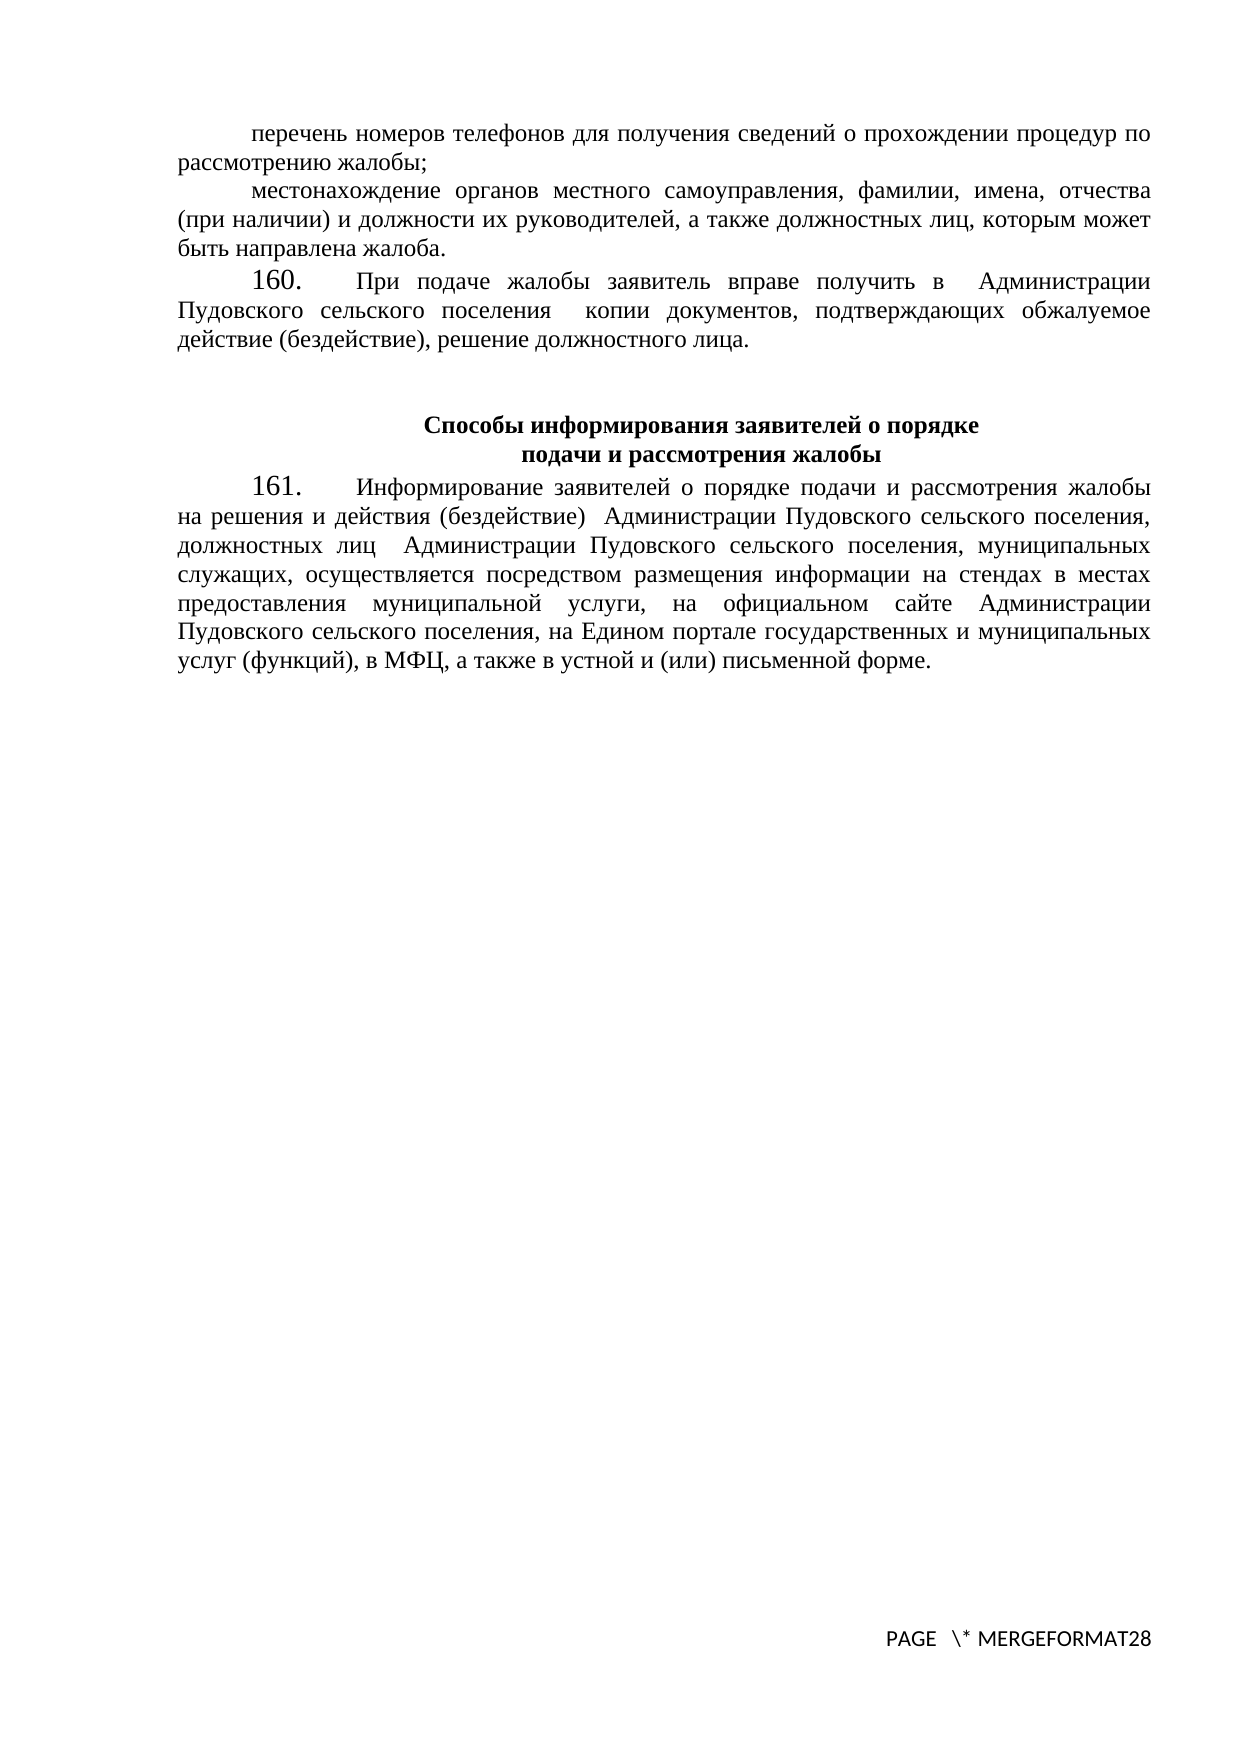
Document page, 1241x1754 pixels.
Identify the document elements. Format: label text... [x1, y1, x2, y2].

text Способы информирования заявителей о порядке [177, 410, 1152, 439]
text подачи и рассмотрения жалобы [177, 439, 1152, 468]
text местонахождение органов местного самоуправления, фамилии, имена, отчества (при наличии) и должности их руководителей, а также должностных лиц, которым может быть направлена жалоба. [177, 176, 1152, 262]
text перечень номеров телефонов для получения сведений о прохождении процедур по рассмотрению жалобы; [177, 118, 1152, 176]
list При подаче жалобы заявитель вправе получить в Администрации Пудовского сельского поселения копии документов, подтверждающих обжалуемое действие (бездействие), решение должностного лица. [177, 262, 1152, 353]
list Информирование заявителей о порядке подачи и рассмотрения жалобы на решения и действия (бездействие) Администрации Пудовского сельского поселения, должностных лиц Администрации Пудовского сельского поселения, муниципальных служащих, осуществляется посредством размещения информации на стендах в местах предоставления муниципальной услуги, на официальном сайте Администрации Пудовского сельского поселения, на Едином портале государственных и муниципальных услуг (функций), в МФЦ, а также в устной и (или) письменной форме. [177, 468, 1152, 674]
